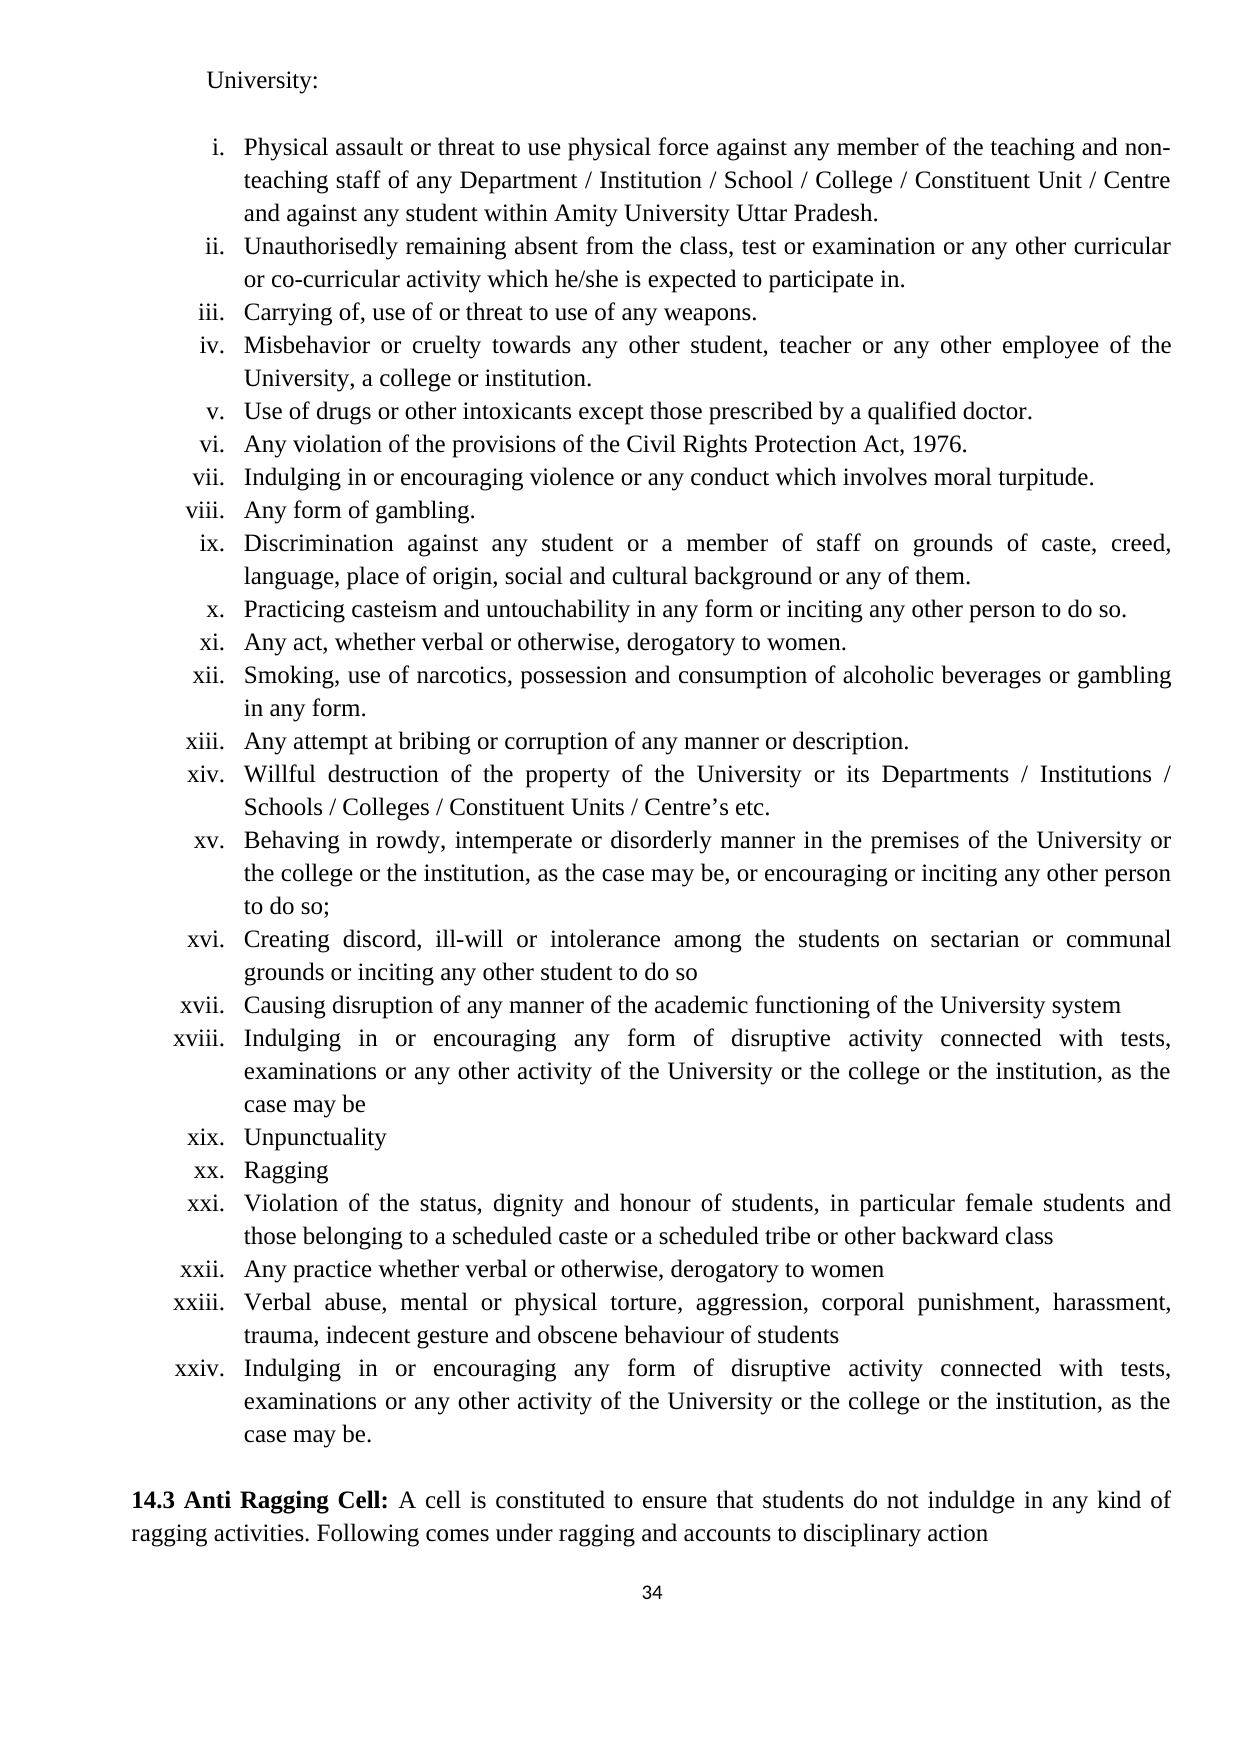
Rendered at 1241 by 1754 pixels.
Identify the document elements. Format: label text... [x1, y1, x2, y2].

list Unpunctuality [225, 1122, 1172, 1151]
list Causing disruption of any manner of the academic functioning of the University system [225, 990, 1172, 1019]
list Any act, whether verbal or otherwise, derogatory to women. [225, 627, 1172, 656]
list Ragging [225, 1155, 1172, 1184]
list Any form of gambling. [225, 495, 1172, 524]
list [169, 66, 1172, 94]
list Smoking, use of narcotics, possession and consumption of alcoholic beverages or gambling in any form. [225, 660, 1172, 722]
list Practicing casteism and untouchability in any form or inciting any other person to do so. [225, 594, 1172, 623]
list Any practice whether verbal or otherwise, derogatory to women [225, 1254, 1172, 1283]
list Willful destruction of the property of the University or its Departments / Institutions / Schools / Colleges / Constituent Units / Centre’s etc. [225, 759, 1172, 821]
list Verbal abuse, mental or physical torture, aggression, corporal punishment, harassment, trauma, indecent gesture and obscene behaviour of students [225, 1287, 1172, 1349]
list Carrying of, use of or threat to use of any weapons. [225, 297, 1172, 326]
list Behaving in rowdy, intemperate or disorderly manner in the premises of the University or the college or the institution, as the case may be, or encouraging or inciting any other person to do so; [225, 825, 1172, 920]
list Indulging in or encouraging violence or any conduct which involves moral turpitude. [225, 462, 1172, 491]
list Use of drugs or other intoxicants except those prescribed by a qualified doctor. [225, 396, 1172, 424]
list Discrimination against any student or a member of staff on grounds of caste, creed, language, place of origin, social and cultural background or any of them. [225, 528, 1172, 590]
list Any attempt at bribing or corruption of any manner or description. [225, 726, 1172, 755]
list Unauthorisedly remaining absent from the class, test or examination or any other curricular or co-curricular activity which he/she is expected to participate in. [225, 231, 1172, 292]
list Any violation of the provisions of the Civil Rights Protection Act, 1976. [225, 429, 1172, 458]
list Indulging in or encouraging any form of disruptive activity connected with tests, examinations or any other activity of the University or the college or the institution, as the case may be. [225, 1353, 1172, 1448]
list Indulging in or encouraging any form of disruptive activity connected with tests, examinations or any other activity of the University or the college or the institution, as the case may be [225, 1023, 1172, 1118]
list Misbehavior or cruelty towards any other student, teacher or any other employee of the University, a college or institution. [225, 330, 1172, 392]
text 14.3 Anti Ragging Cell: A cell is constituted to ensure that students do not induldge in any kind of ragging activities. Following comes under ragging and accounts to disciplinary action [131, 1486, 1172, 1547]
list Creating discord, ill-will or intolerance among the students on sectarian or communal grounds or inciting any other student to do so [225, 924, 1172, 986]
list Physical assault or threat to use physical force against any member of the teaching and non-teaching staff of any Department / Institution / School / College / Constituent Unit / Centre and against any student within Amity University Uttar Pradesh. [225, 132, 1172, 226]
list Violation of the status, dignity and honour of students, in particular female students and those belonging to a scheduled caste or a scheduled tribe or other backward class [225, 1188, 1172, 1250]
